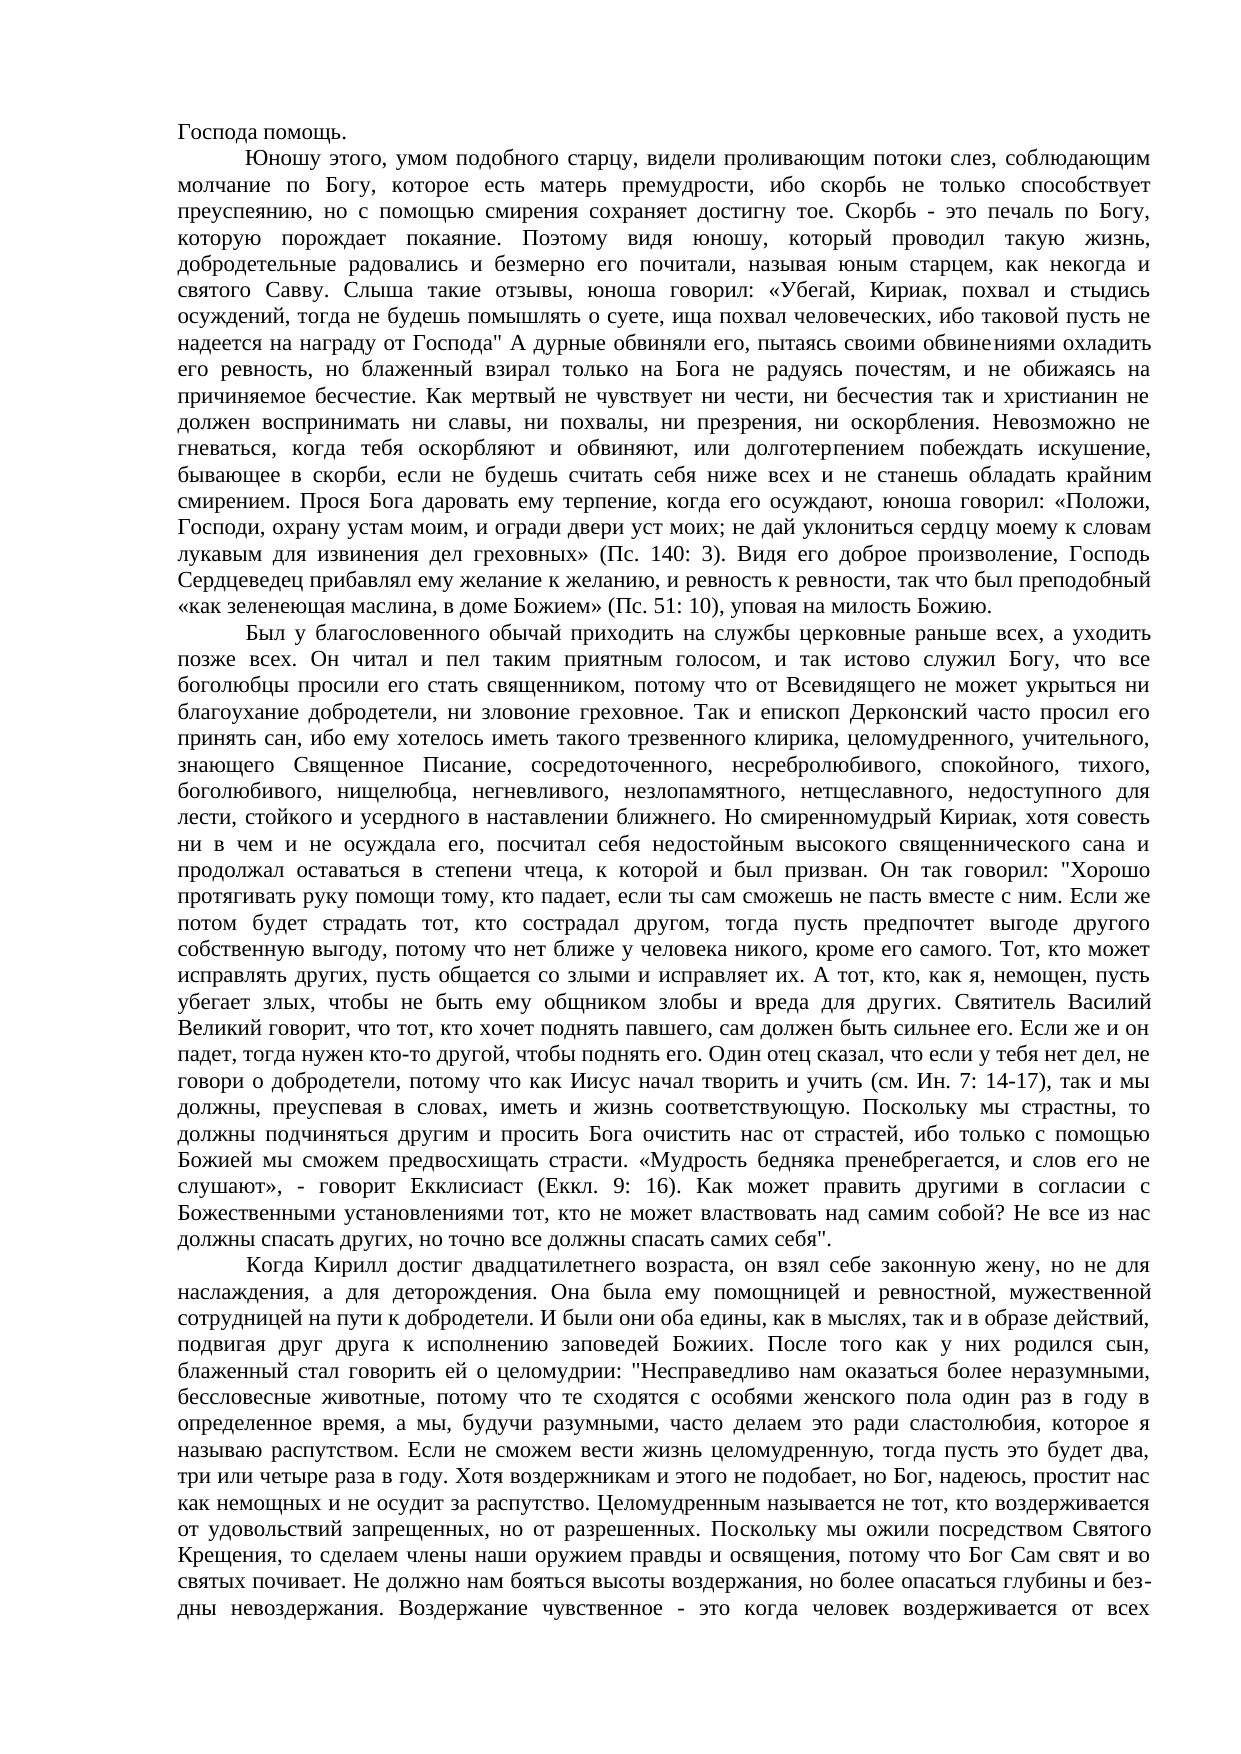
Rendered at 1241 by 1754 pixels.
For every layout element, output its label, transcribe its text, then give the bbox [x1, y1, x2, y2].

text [177, 1251, 1152, 1620]
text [177, 118, 1152, 144]
text Был у благословенного обычай приходить на службы церковные раньше всех, а уходить позже всех. Он читал и пел таким приятным голосом, и так истово служил Богу, что все боголюбцы просили его стать священником, потому что от Всевидящего не может укрыться ни благоухание добродетели, ни зловоние греховное. Так и епископ Дерконский часто просил его принять сан, ибо ему хотелось иметь такого трезвенного клирика, целомудренного, учительного, знающего Священное Писание, сосредоточенного, несребролюбивого, спокойного, тихого, боголюбивого, нищелюбца, негневливого, незлопамятного, нетщеславного, недоступного для лести, стойкого и усердного в наставлении ближнего. Но смиренномудрый Кириак, хотя совесть ни в чем и не осуждала его, посчитал себя недостойным высокого священнического сана и продолжал оставаться в степени чтеца, к которой и был призван. Он так говорил: "Хорошо протягивать руку помощи тому, кто падает, если ты сам сможешь не пасть вместе с ним. Если же потом будет страдать тот, кто сострадал другом, тогда пусть предпочтет выгоде другого собственную выгоду, потому что нет ближе у человека никого, кроме его самого. Тот, кто может исправлять других, пусть общается со злыми и исправляет их. А тот, кто, как я, немощен, пусть убегает злых, чтобы не быть ему общником злобы и вреда для других. Святитель Василий Великий говорит, что тот, кто хочет поднять павшего, сам должен быть сильнее его. Если же и он падет, тогда нужен кто-то другой, чтобы поднять его. Один отец сказал, что если у тебя нет дел, не говори о добродетели, потому что как Иисус начал творить и учить (см. Ин. 7: 14-17), так и мы должны, преуспевая в словах, иметь и жизнь соответствующую. Поскольку мы страстны, то должны подчиняться другим и просить Бога очистить нас от страстей, ибо только с помощью Божией мы сможем предвосхищать страсти. «Мудрость бедняка пренебрегается, и слов его не слушают», - говорит Екклисиаст (Еккл. 9: 16). Как может править другими в согласии с Божественными установлениями тот, кто не может властвовать над самим собой? Не все из нас должны спасать других, но точно все должны спасать самих себя". [177, 619, 1152, 1251]
text Юношу этого, умом подобного старцу, видели проливающим потоки слез, соблюдающим молчание по Богу, которое есть матерь премудрости, ибо скорбь не только способствует преуспеянию, но с помощью смирения сохраняет достигну тое. Скорбь - это печаль по Богу, которую порождает покаяние. Поэтому видя юношу, который проводил такую жизнь, добродетельные радовались и безмерно его почитали, называя юным старцем, как некогда и святого Савву. Слыша такие отзывы, юноша говорил: «Убегай, Кириак, похвал и стыдись осуждений, тогда не будешь помышлять о суете, ища похвал человеческих, ибо таковой пусть не надеется на награду от Господа" А дурные обвиняли его, пытаясь своими обвинениями охладить его ревность, но блаженный взирал только на Бога не радуясь почестям, и не обижаясь на причиняемое бесчестие. Как мертвый не чувствует ни чести, ни бесчестия так и христианин не должен воспринимать ни славы, ни похвалы, ни презрения, ни оскорбления. Невозможно не гневаться, когда тебя оскорбляют и обвиняют, или долготерпением побеждать искушение, бывающее в скорби, если не будешь считать себя ниже всех и не станешь обладать крайним смирением. Прося Бога даровать ему терпение, когда его осуждают, юноша говорил: «Положи, Господи, охрану устам моим, и огради двери уст моих; не дай уклониться сердцу моему к словам лукавым для извинения дел греховных» (Пс. 140: 3). Видя его доброе произволение, Господь Сердцеведец прибавлял ему желание к желанию, и ревность к ревности, так что был преподобный «как зеленеющая маслина, в доме Божием» (Пс. 51: 10), уповая на милость Божию. [177, 144, 1152, 619]
